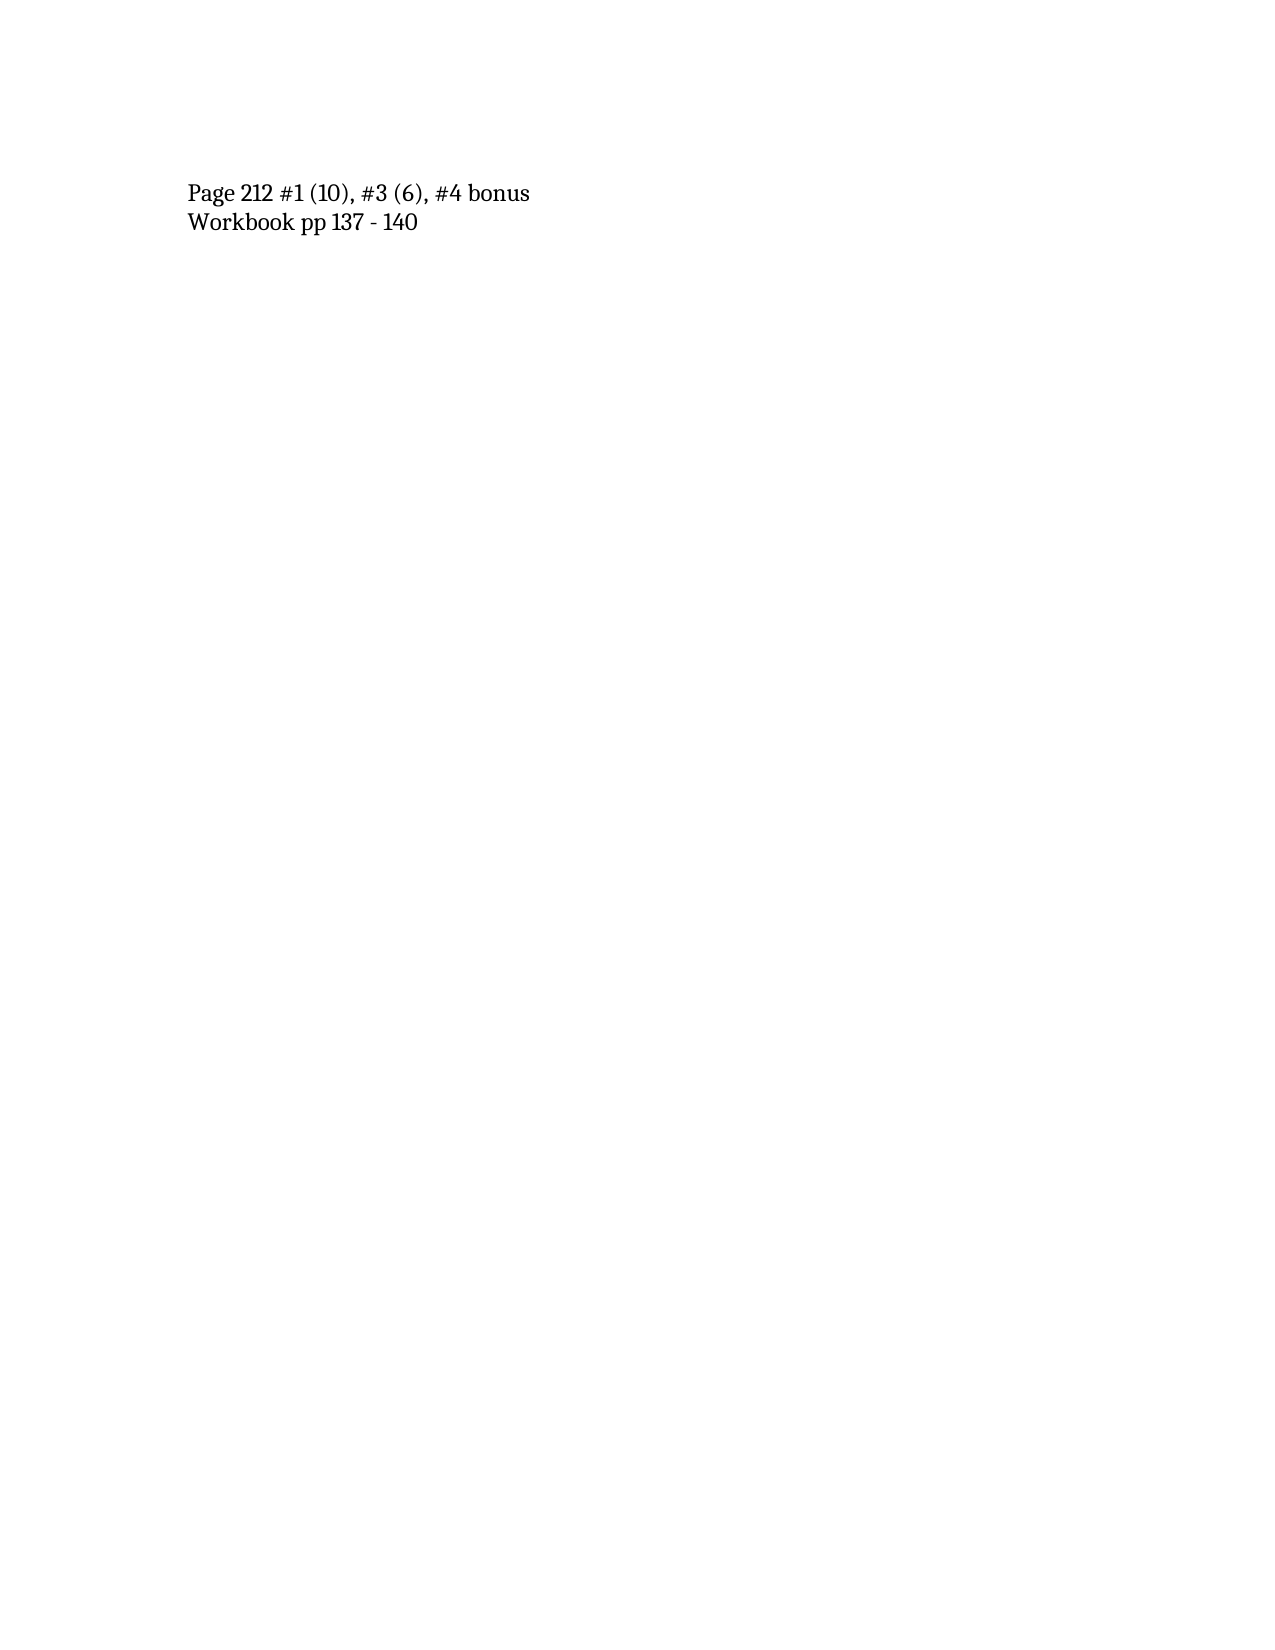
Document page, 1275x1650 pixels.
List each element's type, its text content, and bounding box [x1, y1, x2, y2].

text Workbook pp 137 - 140 [187, 207, 1087, 236]
text Page 212 #1 (10), #3 (6), #4 bonus [187, 179, 1087, 207]
